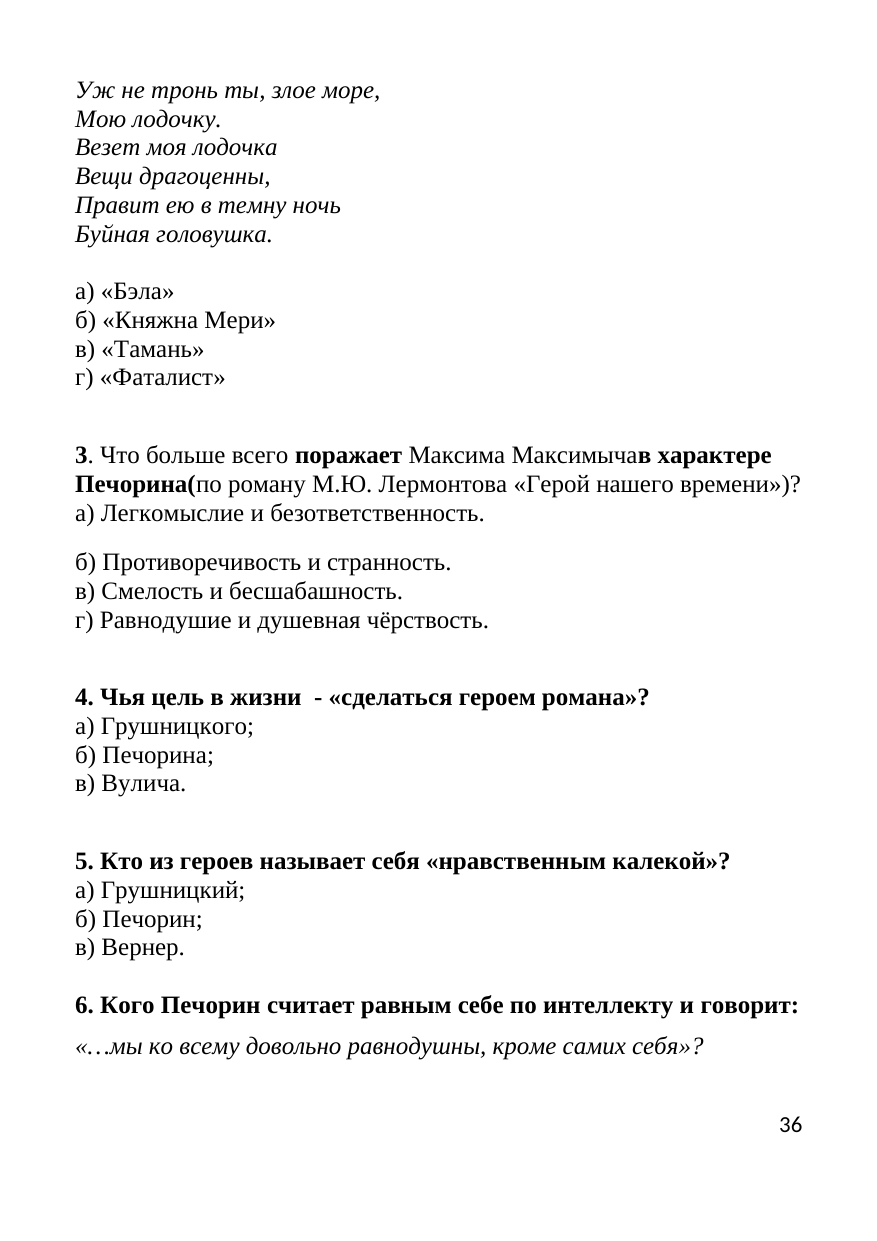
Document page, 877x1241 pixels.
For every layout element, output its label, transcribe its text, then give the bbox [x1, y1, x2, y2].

text 3. Что больше всего поражает Максима Максимычав характере Печорина(по роману М.Ю. Лермонтова «Герой нашего времени»)? а) Легкомыслие и безответственность. [485, 440, 802, 526]
text «…мы ко всему довольно равнодушны, кроме самих себя»? [75, 1031, 802, 1060]
text 4. Чья цель в жизни - «сделаться героем романа»? а) Грушницкого; б) Печорина; в) Вулича. [75, 682, 802, 825]
text б) Противоречивость и странность. в) Смелость и бесшабашность. г) Равнодушие и душевная чёрствость. [75, 547, 802, 661]
text 5. Кто из героев называет себя «нравственным калекой»? а) Грушницкий; б) Печорин; в) Вернер. 6. Кого Печорин считает равным себе по интеллекту и говорит: [75, 846, 802, 1019]
